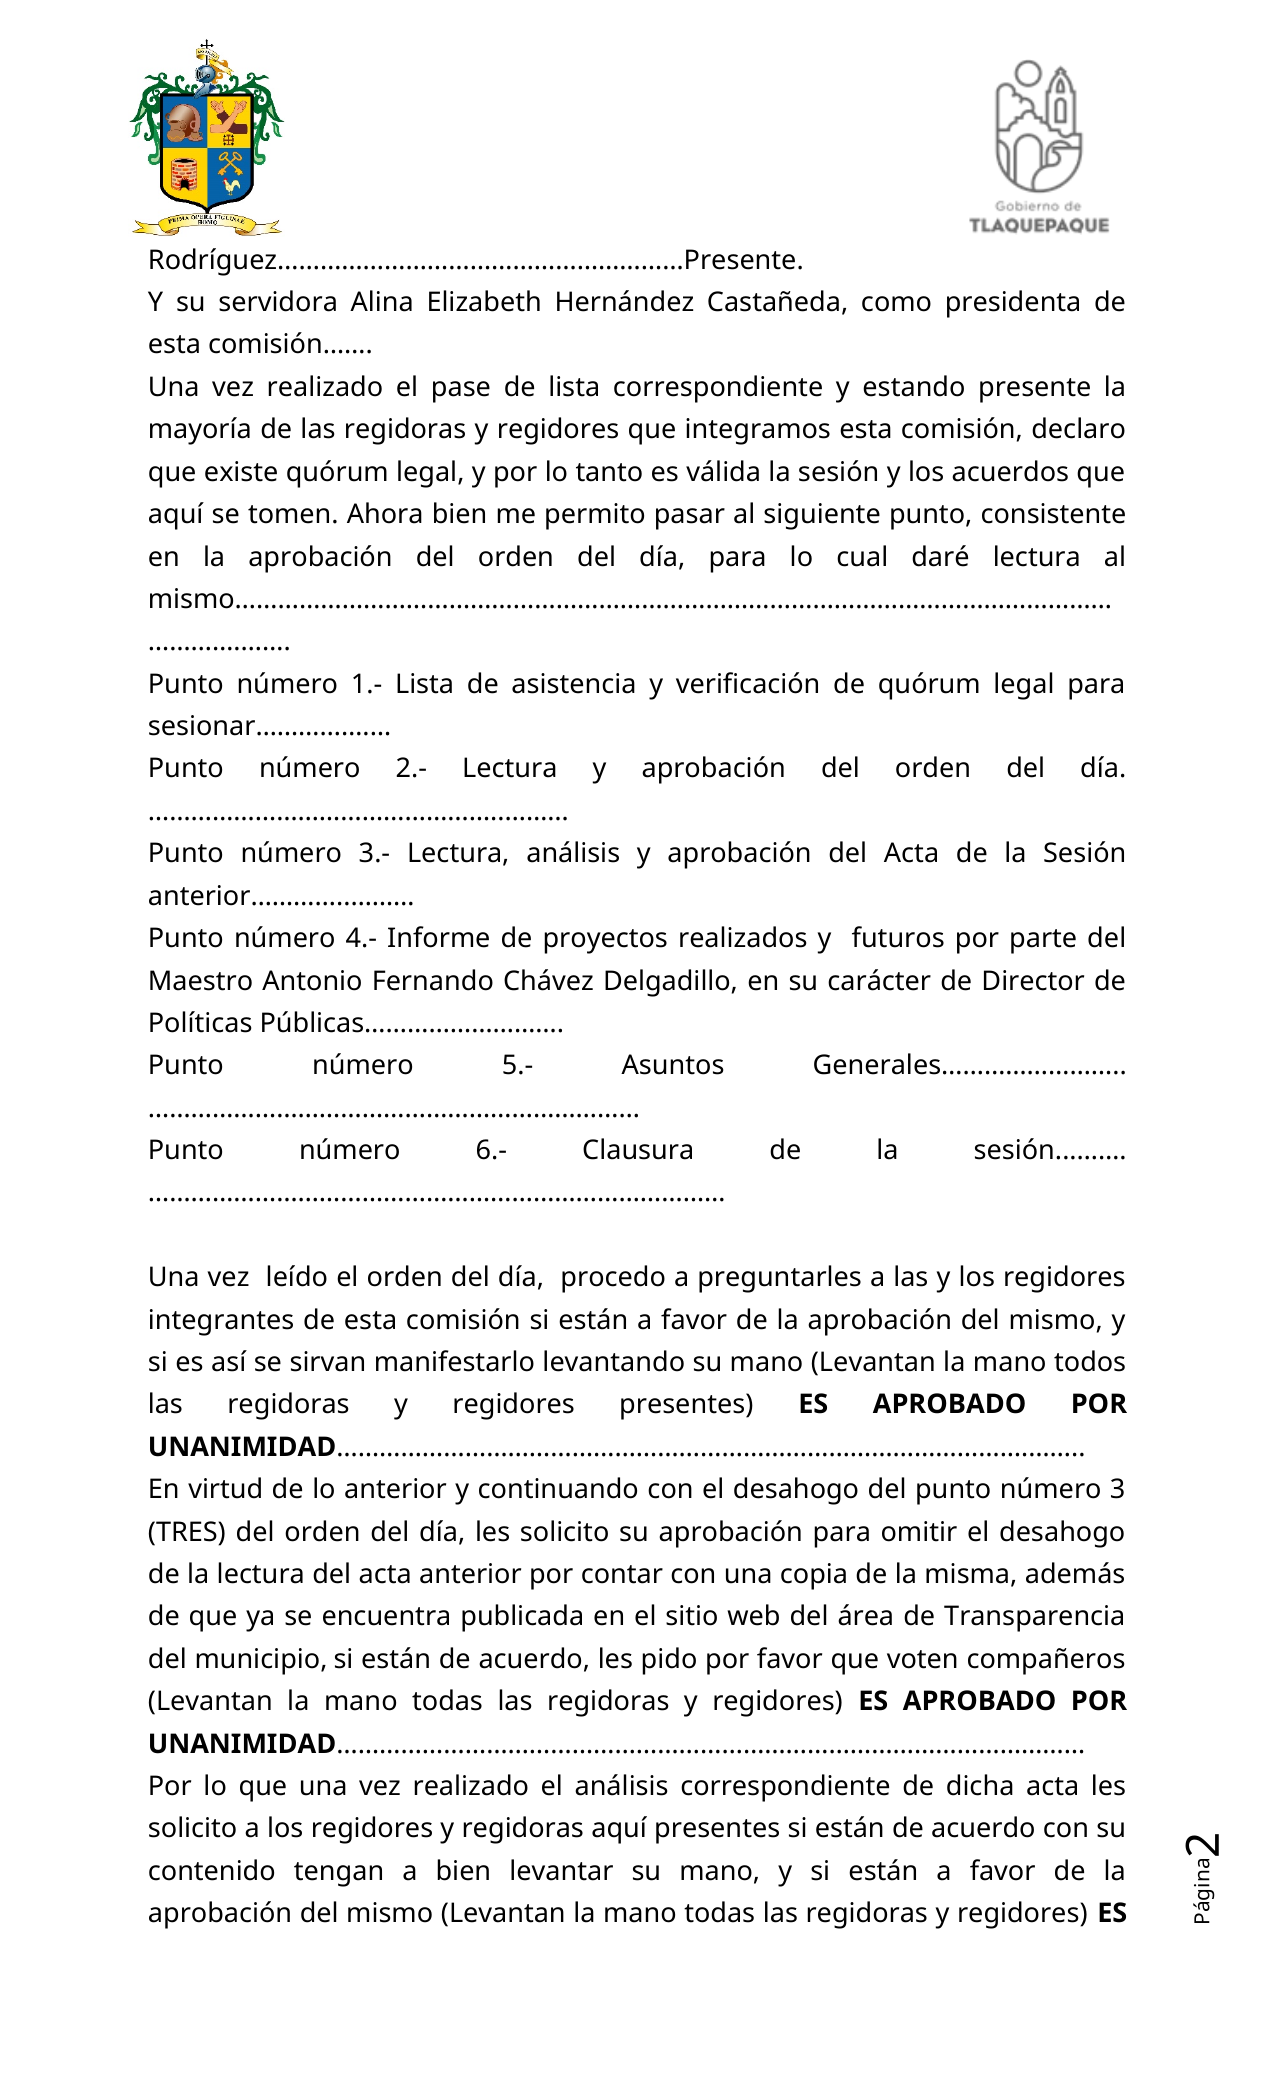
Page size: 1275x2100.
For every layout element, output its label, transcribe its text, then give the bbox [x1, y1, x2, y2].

text Una vez leído el orden del día, procedo a preguntarles a las y los regidores integrantes de esta comisión si están a favor de la aprobación del mismo, y si es así se sirvan manifestarlo levantando su mano (Levantan la mano todos las regidoras y regidores presentes) ES APROBADO POR UNANIMIDAD………………………………………………………………………………….……….. [148, 1258, 1127, 1464]
text Una vez realizado el pase de lista correspondiente y estando presente la mayoría de las regidoras y regidores que integramos esta comisión, declaro que existe quórum legal, y por lo tanto es válida la sesión y los acuerdos que aquí se tomen. Ahora bien me permito pasar al siguiente punto, consistente en la aprobación del orden del día, para lo cual daré lectura al mismo……………………………………………………………………………………………………………………….……. [148, 367, 1127, 659]
text Punto número 6.- Clausura de la sesión...…….……………………………………………………………………… [148, 1131, 1127, 1210]
text Punto número 2.- Lectura y aprobación del orden del día.…………………………………………..……… [148, 749, 1127, 828]
text Punto número 3.- Lectura, análisis y aprobación del Acta de la Sesión anterior…………..……… [148, 834, 1127, 913]
text Y su servidora Alina Elizabeth Hernández Castañeda, como presidenta de esta comisión……. [148, 283, 1127, 362]
text Punto número 5.- Asuntos Generales……………………..…………………………………………………………… [148, 1046, 1127, 1125]
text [148, 148, 1127, 277]
text En virtud de lo anterior y continuando con el desahogo del punto número 3 (TRES) del orden del día, les solicito su aprobación para omitir el desahogo de la lectura del acta anterior por contar con una copia de la misma, además de que ya se encuentra publicada en el sitio web del área de Transparencia del municipio, si están de acuerdo, les pido por favor que voten compañeros (Levantan la mano todas las regidoras y regidores) ES APROBADO POR UNANIMIDAD…………………………………………………………………………………………… [148, 1470, 1127, 1761]
text Punto número 4.- Informe de proyectos realizados y futuros por parte del Maestro Antonio Fernando Chávez Delgadillo, en su carácter de Director de Políticas Públicas………………………. [148, 918, 1127, 1040]
picture [127, 38, 286, 237]
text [148, 1766, 1127, 1931]
text Punto número 1.- Lista de asistencia y verificación de quórum legal para sesionar…………….… [148, 664, 1127, 743]
